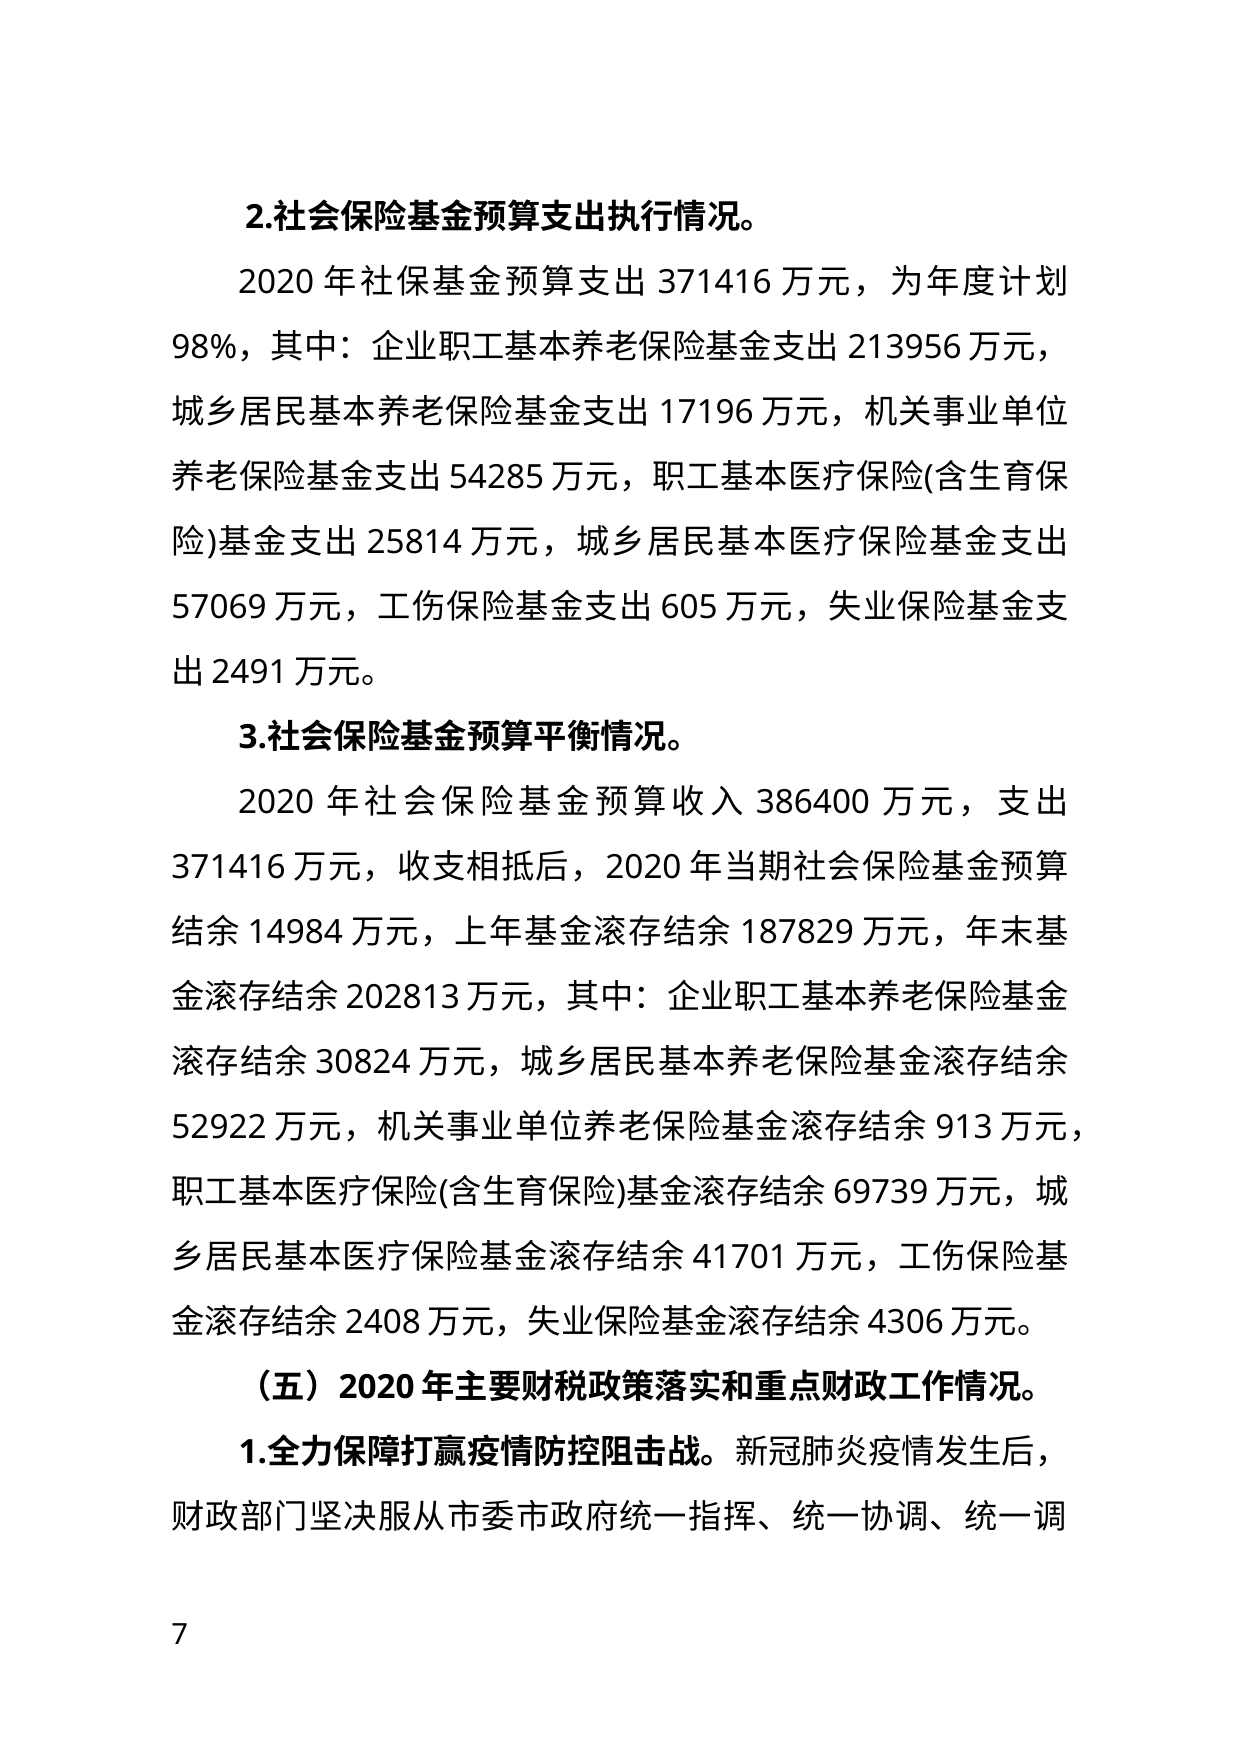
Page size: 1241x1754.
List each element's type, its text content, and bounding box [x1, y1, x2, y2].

text 2020年社会保险基金预算收入386400万元，支出371416万元，收支相抵后，2020年当期社会保险基金预算结余14984万元，上年基金滚存结余187829万元，年末基金滚存结余202813万元，其中：企业职工基本养老保险基金滚存结余30824万元，城乡居民基本养老保险基金滚存结余52922万元，机关事业单位养老保险基金滚存结余913万元，职工基本医疗保险(含生育保险)基金滚存结余69739万元，城乡居民基本医疗保险基金滚存结余41701万元，工伤保险基金滚存结余2408万元，失业保险基金滚存结余4306万元。 [171, 766, 1069, 1351]
text 2.社会保险基金预算支出执行情况。 [171, 181, 1069, 246]
text （五）2020年主要财税政策落实和重点财政工作情况。 [171, 1351, 1069, 1416]
text 2020年社保基金预算支出371416万元，为年度计划98%，其中：企业职工基本养老保险基金支出213956万元，城乡居民基本养老保险基金支出17196万元，机关事业单位养老保险基金支出54285万元，职工基本医疗保险(含生育保险)基金支出25814万元，城乡居民基本医疗保险基金支出57069万元，工伤保险基金支出605万元，失业保险基金支出2491万元。 [171, 246, 1069, 701]
text 3.社会保险基金预算平衡情况。 [171, 701, 1069, 766]
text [171, 1416, 1069, 1546]
